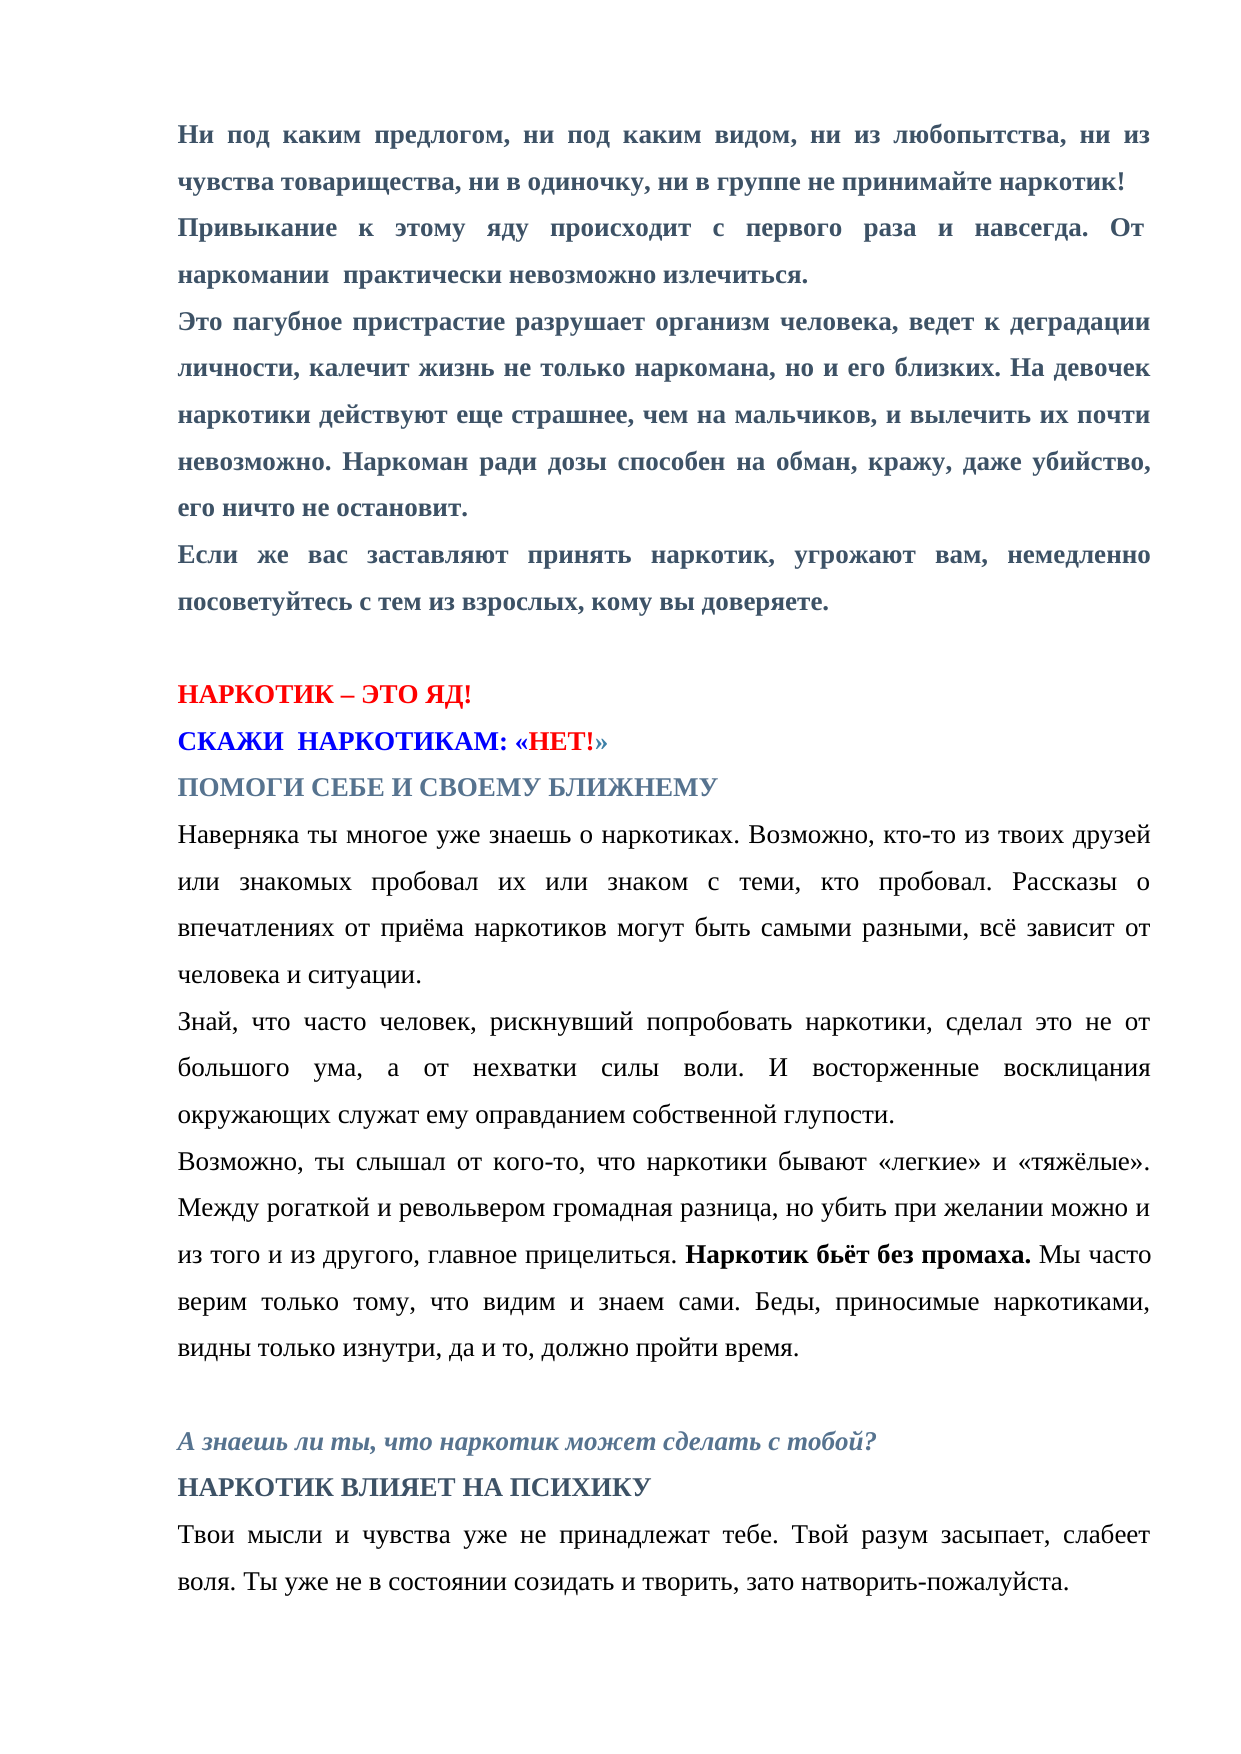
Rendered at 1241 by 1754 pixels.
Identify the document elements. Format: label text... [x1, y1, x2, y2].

text Это пагубное пристрастие разрушает организм человека, ведет к деградации личности, калечит жизнь не только наркомана, но и его близких. На девочек наркотики действуют еще страшнее, чем на мальчиков, и вылечить их почти невозможно. Наркоман ради дозы способен на обман, кражу, даже убийство, его ничто не остановит. [177, 305, 1152, 523]
text НАРКОТИК ВЛИЯЕТ НА ПСИХИКУ [177, 1471, 1152, 1503]
text ПОМОГИ СЕБЕ И СВОЕМУ БЛИЖНЕМУ [177, 771, 1152, 803]
text Привыкание к этому яду происходит с первого раза и навсегда. От наркомании практически невозможно излечиться. [177, 211, 1152, 289]
text СКАЖИ НАРКОТИКАМ: «НЕТ!» [177, 725, 1152, 756]
text НАРКОТИК – ЭТО ЯД! [177, 678, 1152, 709]
text А знаешь ли ты, что наркотик может сделать с тобой? [177, 1425, 1152, 1456]
text Ни под каким предлогом, ни под каким видом, ни из любопытства, ни из чувства товарищества, ни в одиночку, ни в группе не принимайте наркотик! [177, 118, 1152, 196]
text Твои мысли и чувства уже не принадлежат тебе. Твой разум засыпает, слабеет воля. Ты уже не в состоянии созидать и творить, зато натворить-пожалуйста. [177, 1518, 1152, 1596]
text Знай, что часто человек, рискнувший попробовать наркотики, сделал это не от большого ума, а от нехватки силы воли. И восторженные восклицания окружающих служат ему оправданием собственной глупости. [177, 1005, 1152, 1129]
text Возможно, ты слышал от кого-то, что наркотики бывают «легкие» и «тяжёлые». Между рогаткой и револьвером громадная разница, но убить при желании можно и из того и из другого, главное прицелиться. Наркотик бьёт без промаха. Мы часто верим только тому, что видим и знаем сами. Беды, приносимые наркотиками, видны только изнутри, да и то, должно пройти время. [177, 1145, 1152, 1363]
text Наверняка ты многое уже знаешь о наркотиках. Возможно, кто-то из твоих друзей или знакомых пробовал их или знаком с теми, кто пробовал. Рассказы о впечатлениях от приёма наркотиков могут быть самыми разными, всё зависит от человека и ситуации. [177, 818, 1152, 989]
text Если же вас заставляют принять наркотик, угрожают вам, немедленно посоветуйтесь с тем из взрослых, кому вы доверяете. [177, 538, 1152, 616]
